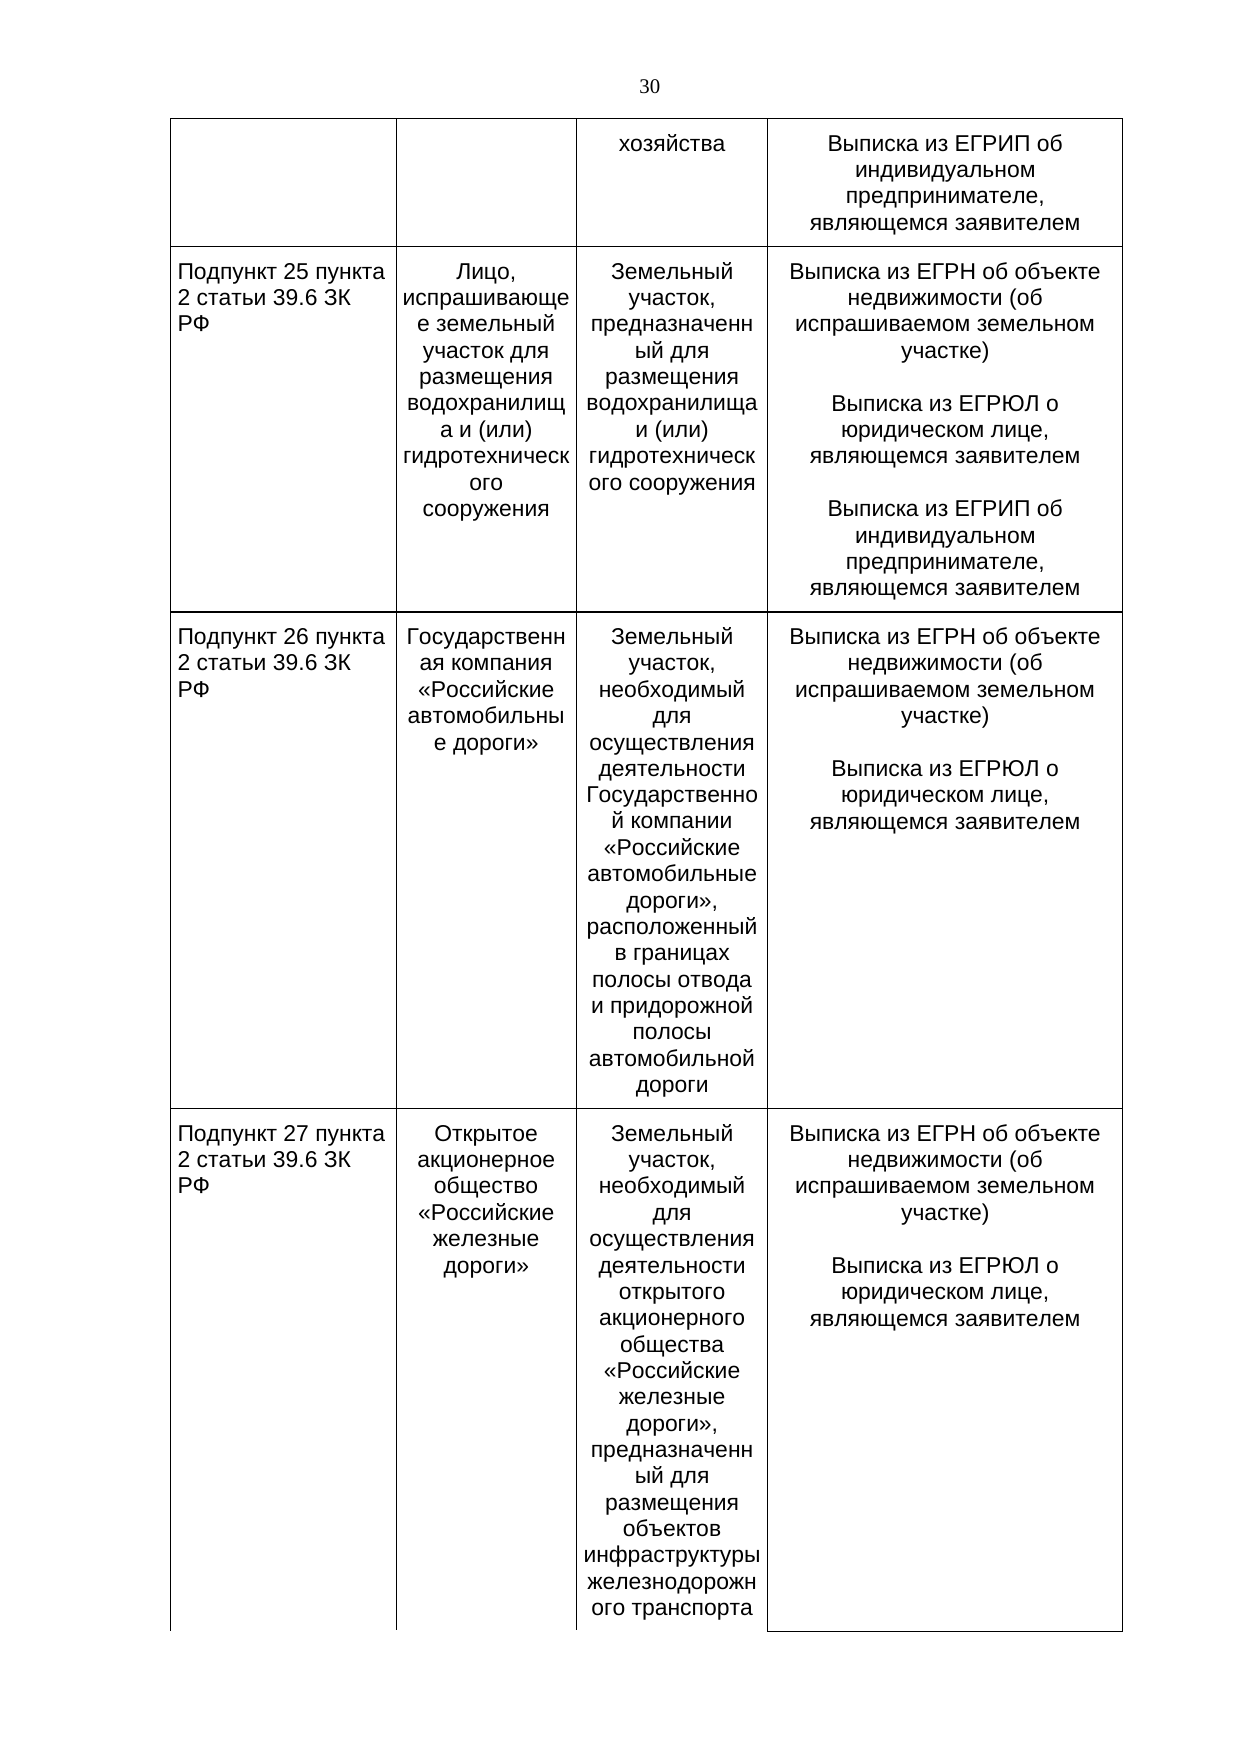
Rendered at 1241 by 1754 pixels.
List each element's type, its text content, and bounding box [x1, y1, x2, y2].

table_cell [171, 1109, 396, 1631]
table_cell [171, 119, 396, 246]
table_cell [576, 1109, 767, 1631]
table_cell Земельный участок, необходимый для осуществления деятельности Государственной компании «Российские автомобильные дороги», расположенный в границах полосы отвода и придорожной полосы автомобильной дороги [577, 613, 767, 1108]
table_cell Государственная компания «Российские автомобильные дороги» [397, 613, 576, 1108]
table_cell Подпункт 26 пункта 2 статьи 39.6 ЗК РФ [171, 613, 396, 1108]
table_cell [397, 119, 576, 246]
table_cell Земельный участок, предназначенный для размещения водохранилища и (или) гидротехнического сооружения [577, 247, 767, 611]
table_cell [396, 1109, 576, 1631]
table_cell Выписка из ЕГРН об объекте недвижимости (об испрашиваемом земельном участке) Выписка из ЕГРЮЛ о юридическом лице, являющемся заявителем [768, 613, 1122, 1108]
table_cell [577, 119, 767, 246]
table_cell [768, 1109, 1122, 1631]
table_cell Подпункт 25 пункта 2 статьи 39.6 ЗК РФ [171, 247, 396, 611]
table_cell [768, 119, 1122, 246]
table_cell Лицо, испрашивающее земельный участок для размещения водохранилища и (или) гидротехнического сооружения [397, 247, 576, 611]
